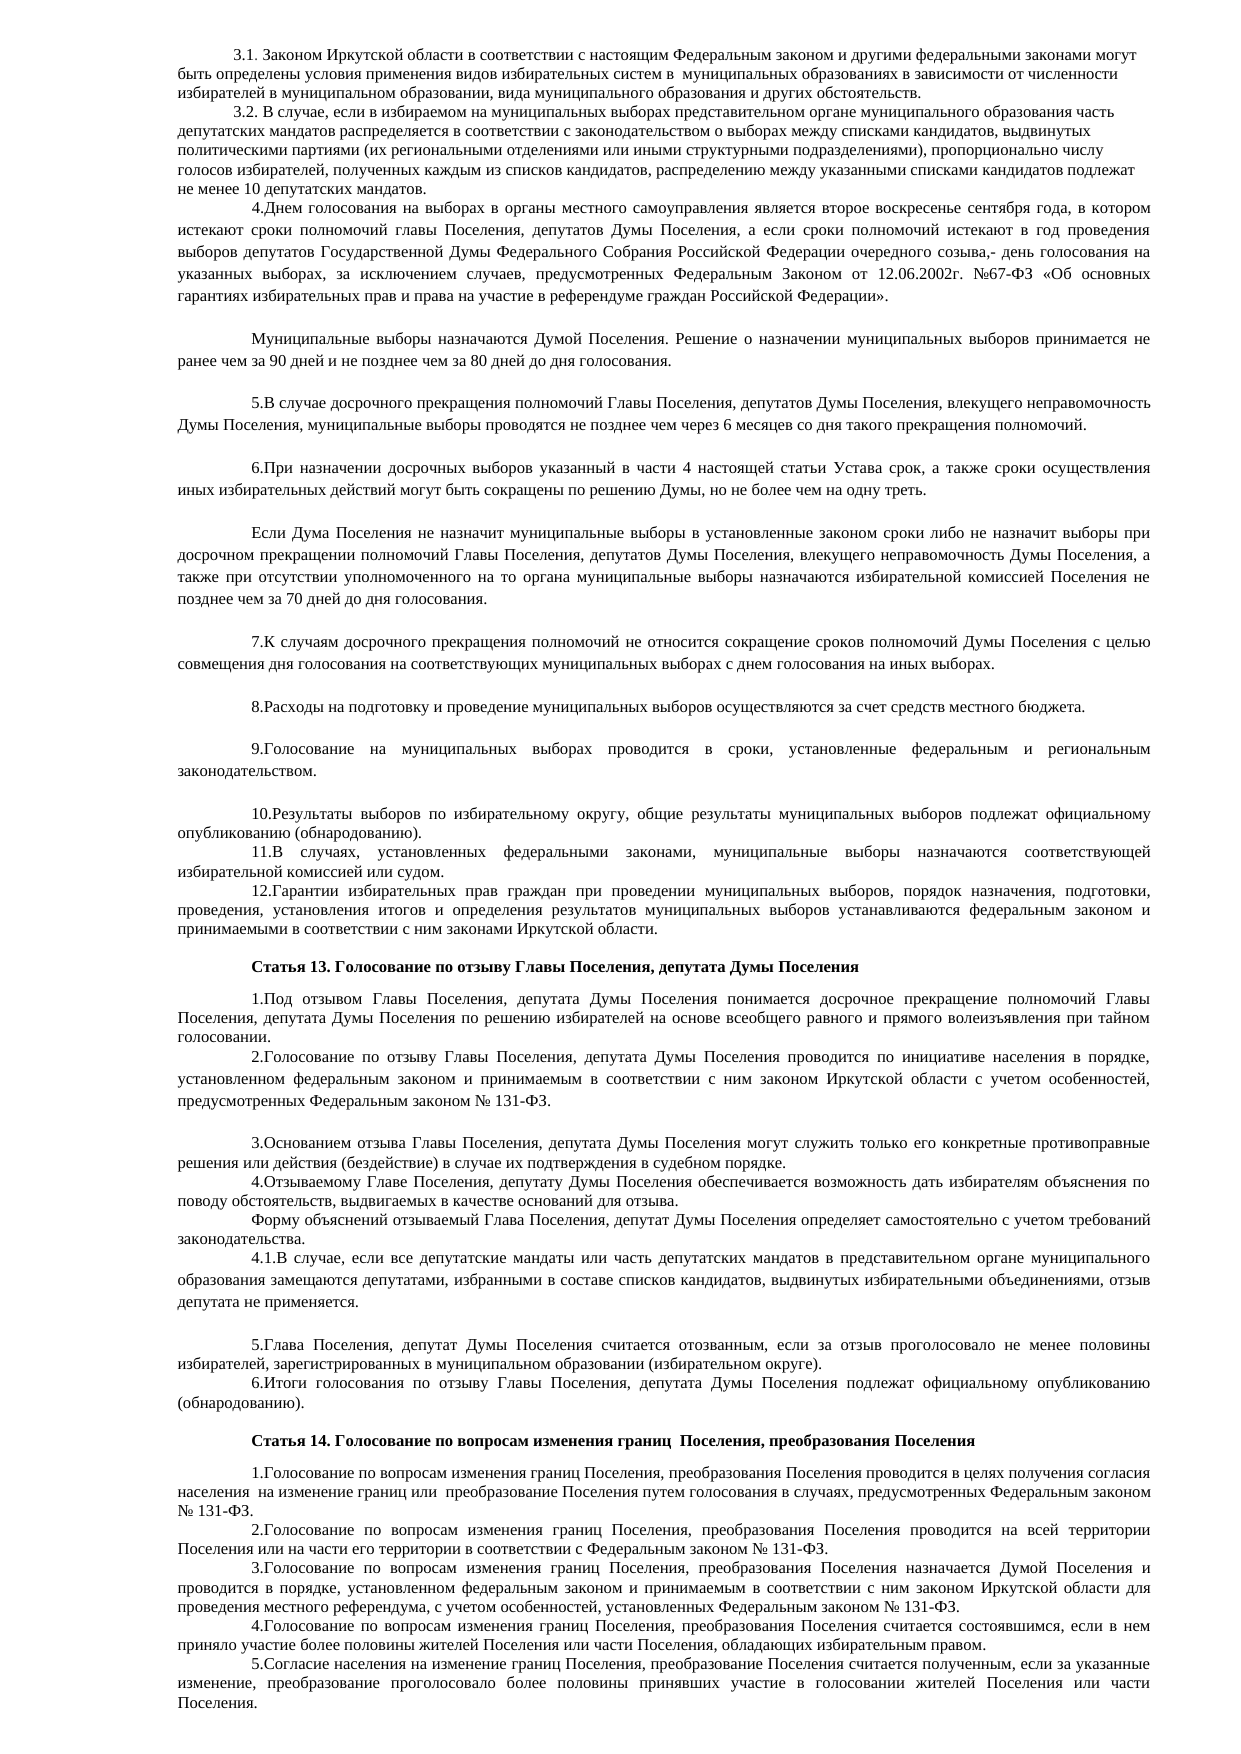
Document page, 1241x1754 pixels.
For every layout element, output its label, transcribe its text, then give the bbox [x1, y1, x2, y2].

text 5.Глава Поселения, депутат Думы Поселения считается отозванным, если за отзыв проголосовало не менее половины избирателей, зарегистрированных в муниципальном образовании (избирательном округе). [177, 1335, 1152, 1373]
text 3.1. Законом Иркутской области в соответствии с настоящим Федеральным законом и другими федеральными законами могут быть определены условия применения видов избирательных систем в муниципальных образованиях в зависимости от численности избирателей в муниципальном образовании, вида муниципального образования и других обстоятельств. [177, 44, 1152, 102]
text 3.Голосование по вопросам изменения границ Поселения, преобразования Поселения назначается Думой Поселения и проводится в порядке, установленном федеральным законом и принимаемым в соответствии с ним законом Иркутской области для проведения местного референдума, с учетом особенностей, установленных Федеральным законом № 131-ФЗ. [177, 1558, 1152, 1616]
text Статья 13. Голосование по отзыву Главы Поселения, депутата Думы Поселения [177, 957, 1152, 976]
text 2.Голосование по отзыву Главы Поселения, депутата Думы Поселения проводится по инициативе населения в порядке, установленном федеральным законом и принимаемым в соответствии с ним законом Иркутской области с учетом особенностей, предусмотренных Федеральным законом № 131-ФЗ. [177, 1046, 1152, 1109]
text Муниципальные выборы назначаются Думой Поселения. Решение о назначении муниципальных выборов принимается не ранее чем за 90 дней и не позднее чем за 80 дней до дня голосования. [177, 328, 1152, 369]
text 2.Голосование по вопросам изменения границ Поселения, преобразования Поселения проводится на всей территории Поселения или на части его территории в соответствии с Федеральным законом № 131-ФЗ. [177, 1520, 1152, 1558]
text 9.Голосование на муниципальных выборах проводится в сроки, установленные федеральным и региональным законодательством. [177, 739, 1152, 780]
text Если Дума Поселения не назначит муниципальные выборы в установленные законом сроки либо не назначит выборы при досрочном прекращении полномочий Главы Поселения, депутатов Думы Поселения, влекущего неправомочность Думы Поселения, а также при отсутствии уполномоченного на то органа муниципальные выборы назначаются избирательной комиссией Поселения не позднее чем за 70 дней до дня голосования. [177, 523, 1152, 608]
text 1.Голосование по вопросам изменения границ Поселения, преобразования Поселения проводится в целях получения согласия населения на изменение границ или преобразование Поселения путем голосования в случаях, предусмотренных Федеральным законом № 131-ФЗ. [177, 1462, 1152, 1520]
text 10.Результаты выборов по избирательному округу, общие результаты муниципальных выборов подлежат официальному опубликованию (обнародованию). [177, 804, 1152, 842]
text 1.Под отзывом Главы Поселения, депутата Думы Поселения понимается досрочное прекращение полномочий Главы Поселения, депутата Думы Поселения по решению избирателей на основе всеобщего равного и прямого волеизъявления при тайном голосовании. [177, 989, 1152, 1046]
text 6.При назначении досрочных выборов указанный в части 4 настоящей статьи Устава срок, а также сроки осуществления иных избирательных действий могут быть сокращены по решению Думы, но не более чем на одну треть. [177, 458, 1152, 499]
text 11.В случаях, установленных федеральными законами, муниципальные выборы назначаются соответствующей избирательной комиссией или судом. [177, 842, 1152, 881]
text Форму объяснений отзываемый Глава Поселения, депутат Думы Поселения определяет самостоятельно с учетом требований законодательства. [177, 1210, 1152, 1248]
text 8.Расходы на подготовку и проведение муниципальных выборов осуществляются за счет средств местного бюджета. [177, 696, 1152, 716]
text Статья 14. Голосование по вопросам изменения границ Поселения, преобразования Поселения [177, 1431, 1152, 1450]
text 12.Гарантии избирательных прав граждан при проведении муниципальных выборов, порядок назначения, подготовки, проведения, установления итогов и определения результатов муниципальных выборов устанавливаются федеральным законом и принимаемыми в соответствии с ним законами Иркутской области. [177, 881, 1152, 938]
text 4.Голосование по вопросам изменения границ Поселения, преобразования Поселения считается состоявшимся, если в нем приняло участие более половины жителей Поселения или части Поселения, обладающих избирательным правом. [177, 1616, 1152, 1654]
text 4.Отзываемому Главе Поселения, депутату Думы Поселения обеспечивается возможность дать избирателям объяснения по поводу обстоятельств, выдвигаемых в качестве оснований для отзыва. [177, 1172, 1152, 1210]
text 5.В случае досрочного прекращения полномочий Главы Поселения, депутатов Думы Поселения, влекущего неправомочность Думы Поселения, муниципальные выборы проводятся не позднее чем через 6 месяцев со дня такого прекращения полномочий. [177, 393, 1152, 434]
text 4.1.В случае, если все депутатские мандаты или часть депутатских мандатов в представительном органе муниципального образования замещаются депутатами, избранными в составе списков кандидатов, выдвинутых избирательными объединениями, отзыв депутата не применяется. [177, 1248, 1152, 1311]
text 3.2. В случае, если в избираемом на муниципальных выборах представительном органе муниципального образования часть депутатских мандатов распределяется в соответствии с законодательством о выборах между списками кандидатов, выдвинутых политическими партиями (их региональными отделениями или иными структурными подразделениями), пропорционально числу голосов избирателей, полученных каждым из списков кандидатов, распределению между указанными списками кандидатов подлежат не менее 10 депутатских мандатов. [177, 102, 1152, 198]
text 7.К случаям досрочного прекращения полномочий не относится сокращение сроков полномочий Думы Поселения с целью совмещения дня голосования на соответствующих муниципальных выборах с днем голосования на иных выборах. [177, 632, 1152, 673]
text 5.Согласие населения на изменение границ Поселения, преобразование Поселения считается полученным, если за указанные изменение, преобразование проголосовало более половины принявших участие в голосовании жителей Поселения или части Поселения. [177, 1654, 1152, 1712]
text 3.Основанием отзыва Главы Поселения, депутата Думы Поселения могут служить только его конкретные противоправные решения или действия (бездействие) в случае их подтверждения в судебном порядке. [177, 1133, 1152, 1172]
text 4.Днем голосования на выборах в органы местного самоуправления является второе воскресенье сентября года, в котором истекают сроки полномочий главы Поселения, депутатов Думы Поселения, а если сроки полномочий истекают в год проведения выборов депутатов Государственной Думы Федерального Собрания Российской Федерации очередного созыва,- день голосования на указанных выборах, за исключением случаев, предусмотренных Федеральным Законом от 12.06.2002г. №67-ФЗ «Об основных гарантиях избирательных прав и права на участие в референдуме граждан Российской Федерации». [177, 198, 1152, 305]
text 6.Итоги голосования по отзыву Главы Поселения, депутата Думы Поселения подлежат официальному опубликованию (обнародованию). [177, 1373, 1152, 1412]
